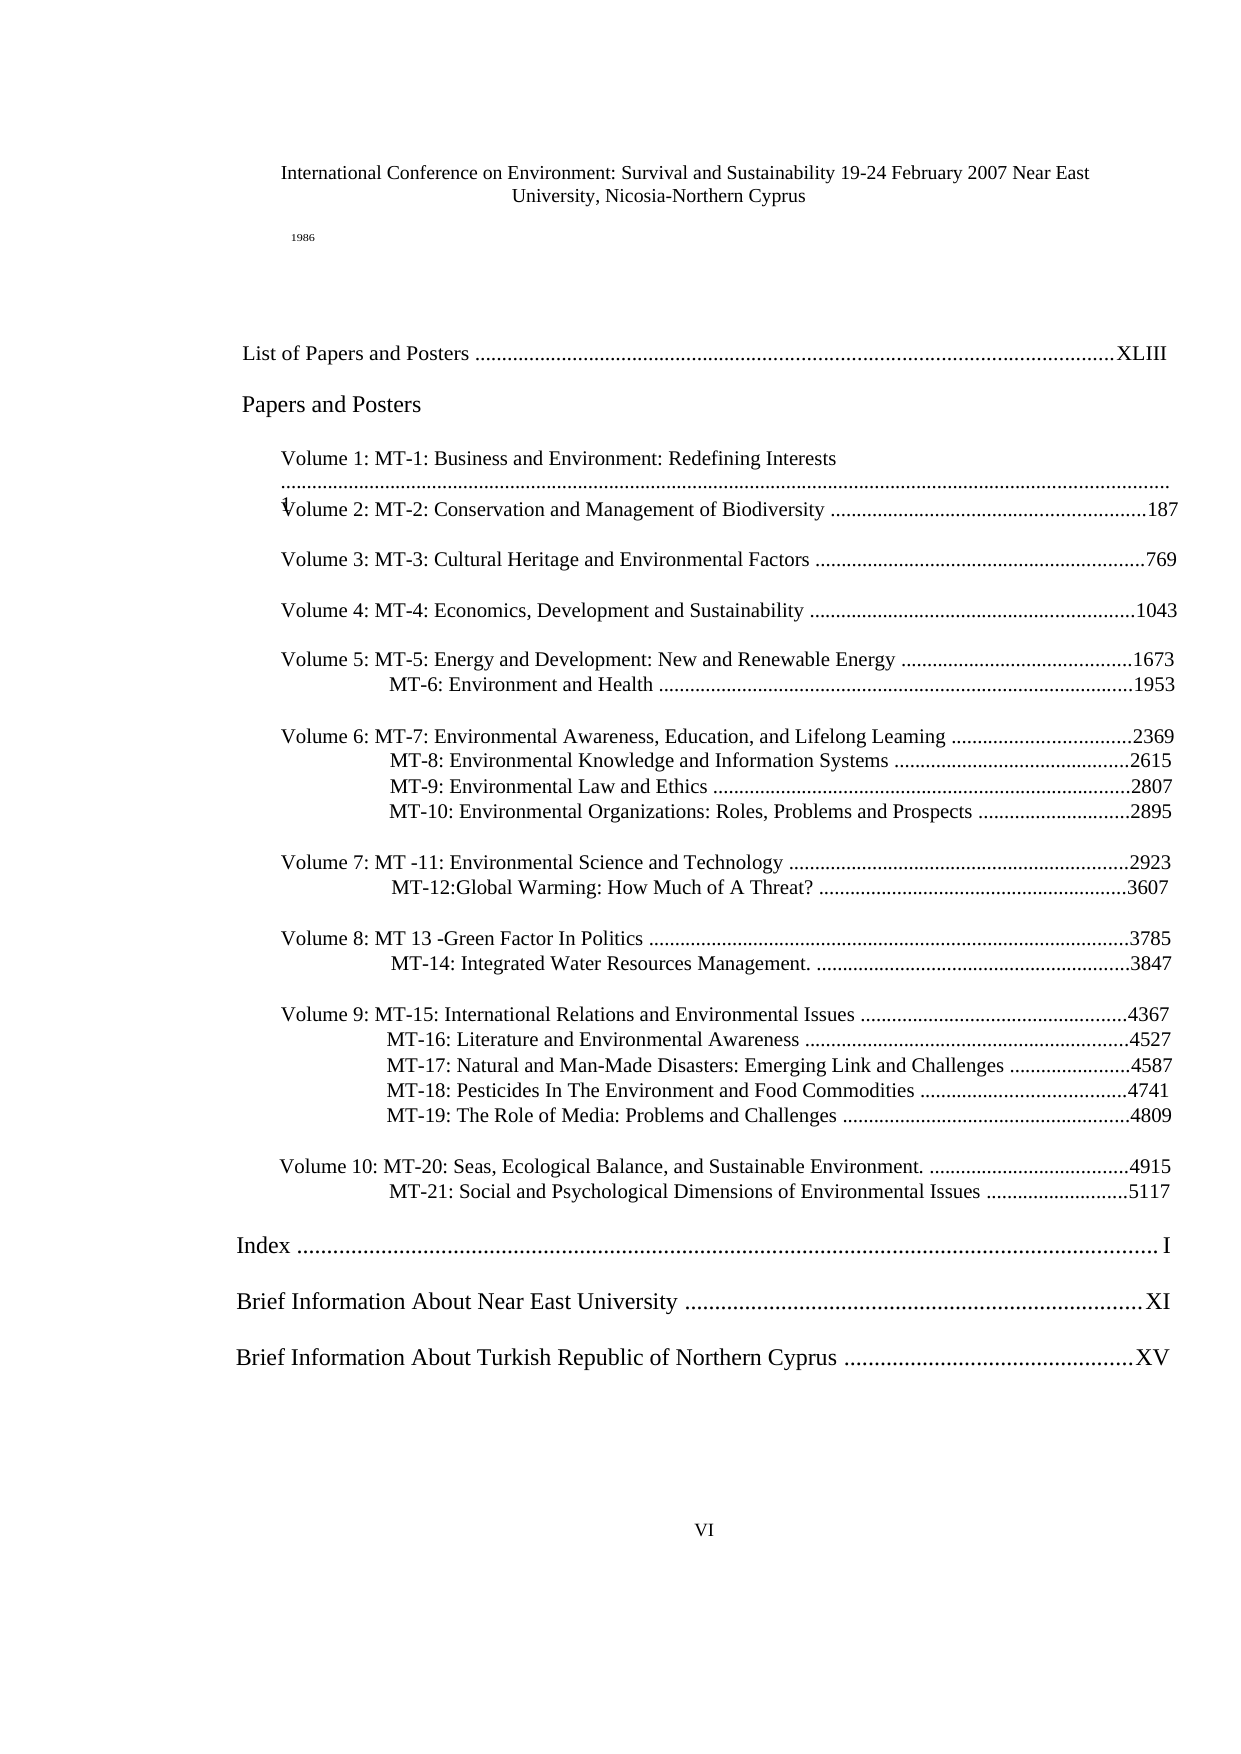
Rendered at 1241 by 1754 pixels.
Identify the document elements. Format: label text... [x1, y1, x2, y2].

text Volume 9: MT-15: International Relations and Environmental Issues 4367 [281, 1004, 1178, 1026]
text Volume 6: MT-7: Environmental Awareness, Education, and Lifelong Leaming 2369 [281, 725, 1180, 748]
text Brief Information About Near East University XI [236, 1289, 1178, 1314]
text Volume 7: MT -11: Environmental Science and Technology 2923 [281, 852, 1178, 874]
text List of Papers and Posters XLIII [242, 343, 1178, 365]
text Volume 4: MT-4: Economics, Development and Sustainability 1043 [281, 599, 1179, 622]
text MT-6: Environment and Health 1953 [281, 671, 1182, 696]
text MT-17: Natural and Man-Made Disasters: Emerging Link and Challenges 4587 [281, 1052, 1178, 1077]
text MT-10: Environmental Organizations: Roles, Problems and Prospects 2895 [281, 798, 1180, 823]
text Brief Information About Turkish Republic of Northern Cyprus XV [236, 1345, 1178, 1370]
text International Conference on Environment: Survival and Sustainability 19-24 February 2007 Near East University, Nicosia-Northern Cyprus [281, 161, 1156, 207]
text Volume 2: MT-2: Conservation and Management of Biodiversity 187 [281, 498, 1179, 521]
text MT-9: Environmental Law and Ethics 2807 [281, 773, 1180, 798]
text MT-16: Literature and Environmental Awareness 4527 [281, 1026, 1178, 1052]
text VI [694, 1521, 1178, 1541]
text MT-8: Environmental Knowledge and Information Systems 2615 [281, 748, 1180, 773]
text Volume 10: MT-20: Seas, Ecological Balance, and Sustainable Environment. 4915 [279, 1156, 1178, 1178]
text Volume 3: MT-3: Cultural Heritage and Environmental Factors 769 [281, 549, 1179, 571]
text Volume 1: MT-1: Business and Environment: Redefining Interests 1 [281, 447, 1181, 516]
text Index I [236, 1234, 1178, 1259]
text MT-12:Global Warming: How Much of A Threat? 3607 [281, 874, 1178, 899]
text MT-14: Integrated Water Resources Management. 3847 [281, 950, 1178, 975]
text Papers and Posters [242, 394, 1178, 418]
text MT-19: The Role of Media: Problems and Challenges 4809 [281, 1102, 1178, 1127]
text MT-18: Pesticides In The Environment and Food Commodities 4741 [281, 1077, 1178, 1102]
text Volume 8: MT 13 -Green Factor In Politics 3785 [281, 928, 1178, 950]
text MT-21: Social and Psychological Dimensions of Environmental Issues 5117 [279, 1178, 1178, 1204]
text Volume 5: MT-5: Energy and Development: New and Renewable Energy 1673 [281, 649, 1182, 671]
